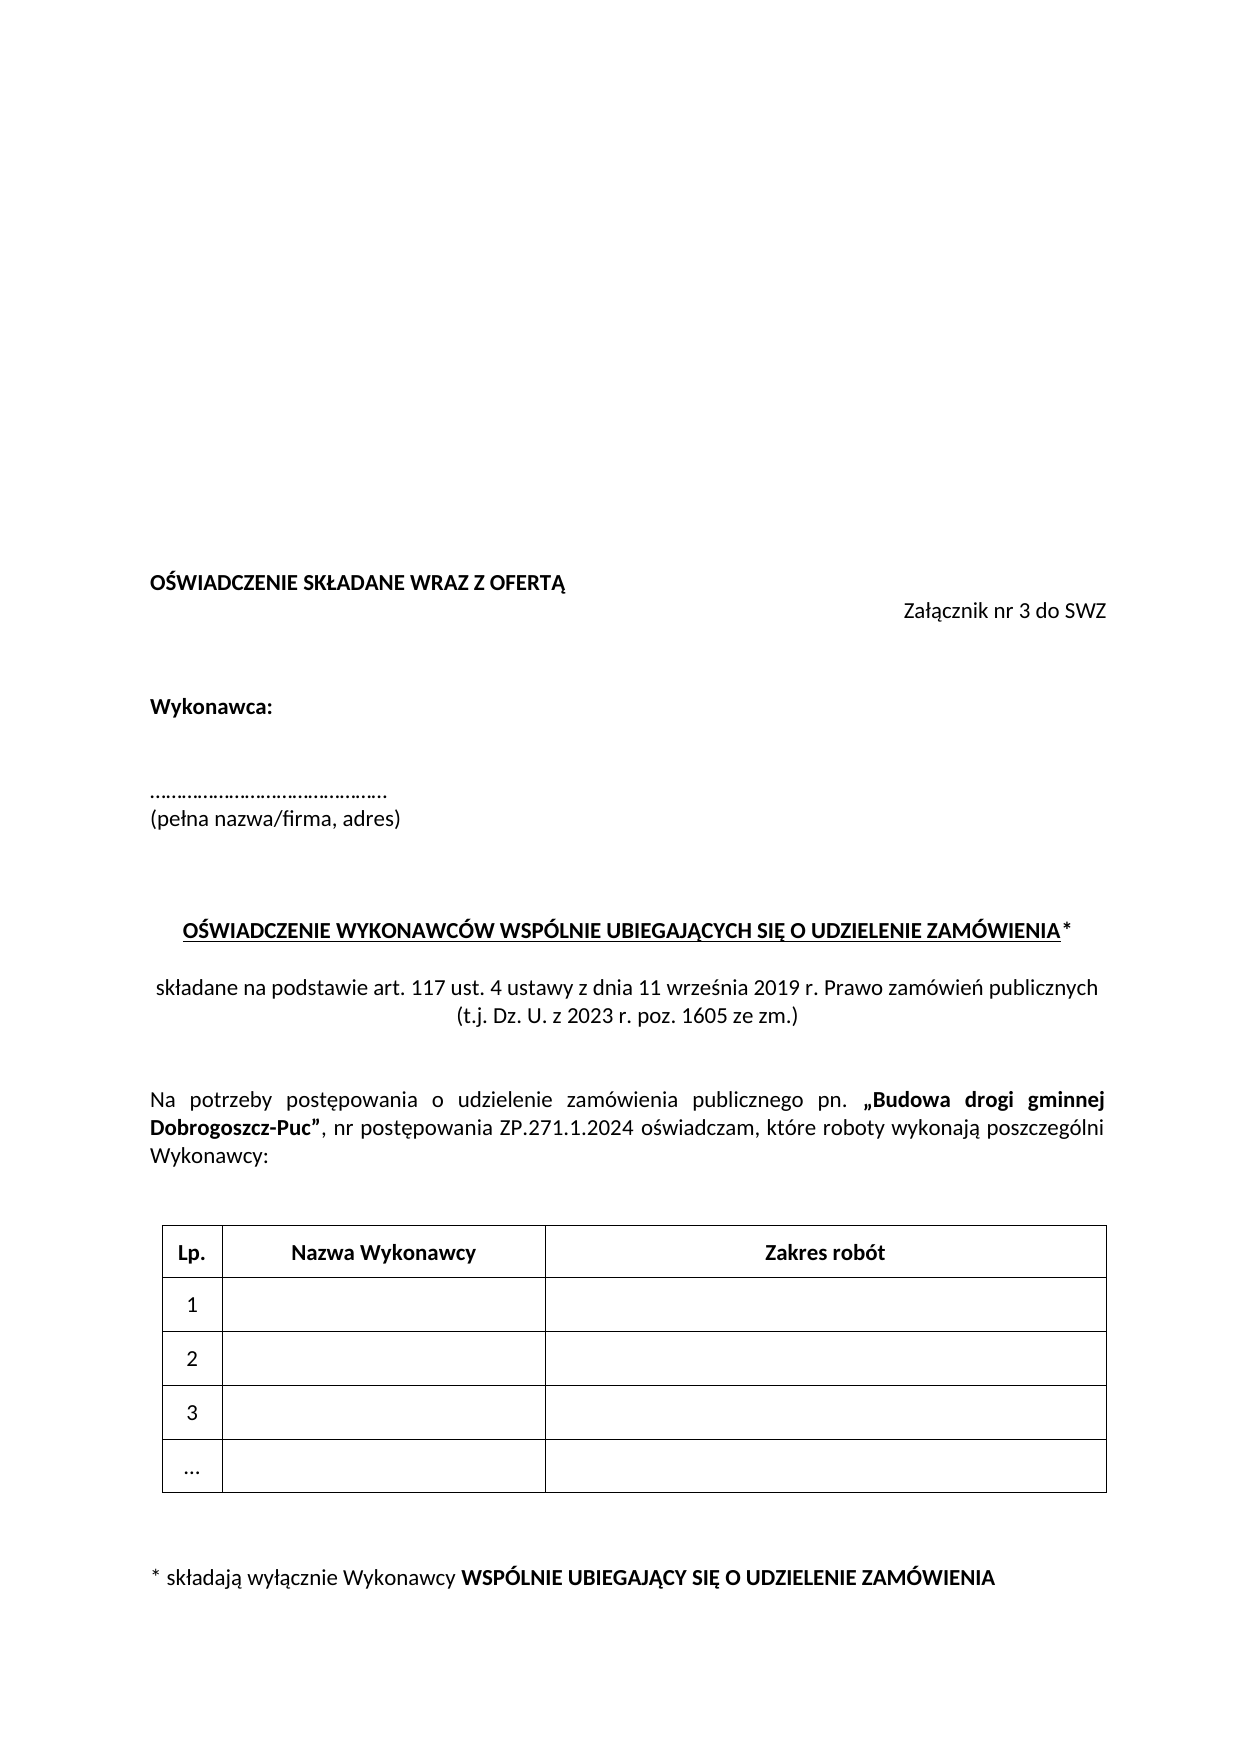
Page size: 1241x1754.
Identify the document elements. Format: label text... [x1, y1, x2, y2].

text Wykonawca: [150, 692, 1106, 721]
text OŚWIADCZENIE SKŁADANE WRAZ Z OFERTĄ [150, 568, 1106, 596]
table_cell … [163, 1440, 222, 1492]
list Na potrzeby postępowania o udzielenie zamówienia publicznego pn. „Budowa drogi gminnej Dobrogoszcz-Puc”, nr postępowania ZP.271.1.2024 oświadczam, które roboty wykonają poszczególni Wykonawcy: [150, 1085, 1105, 1169]
table_header Zakres robót [546, 1226, 1106, 1277]
subtitle Załącznik nr 3 do SWZ [150, 596, 1106, 624]
table_cell [223, 1332, 545, 1385]
text * składają wyłącznie Wykonawcy WSPÓLNIE UBIEGAJĄCY SIĘ O UDZIELENIE ZAMÓWIENIA [150, 1563, 1105, 1591]
table_cell 1 [163, 1278, 222, 1331]
text ……………………………………… [150, 777, 1106, 804]
table_cell [546, 1440, 1106, 1492]
table_header Nazwa Wykonawcy [223, 1226, 545, 1277]
table_cell [546, 1332, 1106, 1385]
table_header Lp. [163, 1226, 222, 1277]
text składane na podstawie art. 117 ust. 4 ustawy z dnia 11 września 2019 r. Prawo zamówień publicznych (t.j. Dz. U. z 2023 r. poz. 1605 ze zm.) [150, 973, 1105, 1029]
table_cell [223, 1386, 545, 1438]
table_cell [223, 1440, 545, 1492]
text (pełna nazwa/firma, adres) [150, 804, 1106, 833]
table_cell [546, 1278, 1106, 1331]
text OŚWIADCZENIE WYKONAWCÓW WSPÓLNIE UBIEGAJĄCYCH SIĘ O UDZIELENIE ZAMÓWIENIA* [150, 917, 1105, 945]
table_cell 2 [163, 1332, 222, 1385]
table_cell 3 [163, 1386, 222, 1438]
table_cell [546, 1386, 1106, 1438]
table_cell [223, 1278, 545, 1331]
